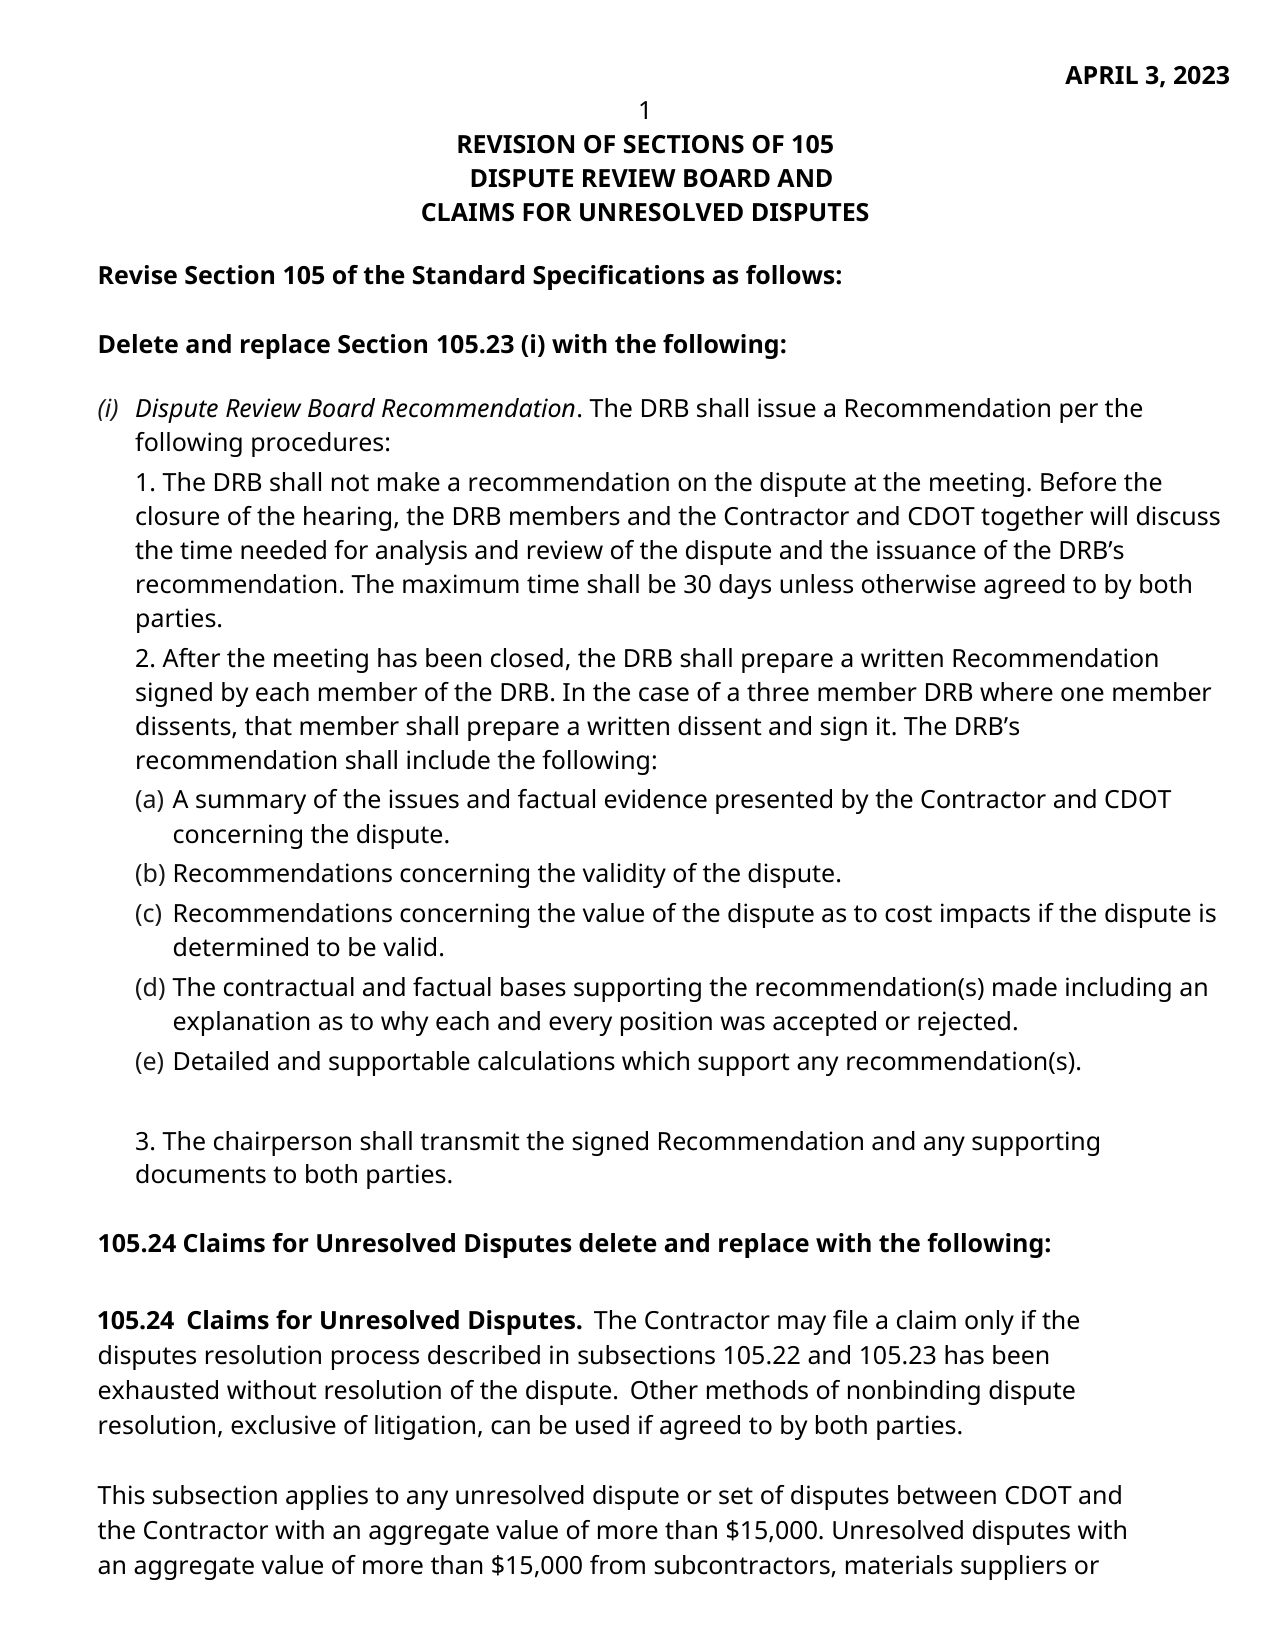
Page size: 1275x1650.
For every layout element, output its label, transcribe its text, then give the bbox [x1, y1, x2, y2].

list Recommendations concerning the validity of the dispute. [135, 856, 1230, 890]
list Detailed and supportable calculations which support any recommendation(s). [135, 1043, 1230, 1078]
text 3. The chairperson shall transmit the signed Recommendation and any supporting documents to both parties. [135, 1123, 1230, 1191]
text 2. After the meeting has been closed, the DRB shall prepare a written Recommendation signed by each member of the DRB. In the case of a three member DRB where one member dissents, that member shall prepare a written dissent and sign it. The DRB’s recommendation shall include the following: [135, 640, 1230, 776]
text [97, 1477, 1136, 1581]
list Delete and replace Section 105.23 (i) with the following: [97, 292, 1230, 361]
text 1. The DRB shall not make a recommendation on the dispute at the meeting. Before the closure of the hearing, the DRB members and the Contractor and CDOT together will discuss the time needed for analysis and review of the dispute and the issuance of the DRB’s recommendation. The maximum time shall be 30 days unless otherwise agreed to by both parties. [135, 464, 1230, 634]
text Revise Section 105 of the Standard Specifications as follows: [97, 257, 1230, 292]
list Recommendations concerning the value of the dispute as to cost impacts if the dispute is determined to be valid. [135, 896, 1230, 964]
list Dispute Review Board Recommendation. The DRB shall issue a Recommendation per the following procedures: [97, 390, 1230, 458]
text 105.24 Claims for Unresolved Disputes delete and replace with the following: [97, 1225, 1230, 1259]
list The contractual and factual bases supporting the recommendation(s) made including an explanation as to why each and every position was accepted or rejected. [135, 970, 1230, 1038]
list Claims for Unresolved Disputes. The Contractor may file a claim only if the disputes resolution process described in subsections 105.22 and 105.23 has been exhausted without resolution of the dispute. Other methods of nonbinding dispute resolution, exclusive of litigation, can be used if agreed to by both parties. [97, 1303, 1146, 1442]
list A summary of the issues and factual evidence presented by the Contractor and CDOT concerning the dispute. [135, 782, 1230, 850]
